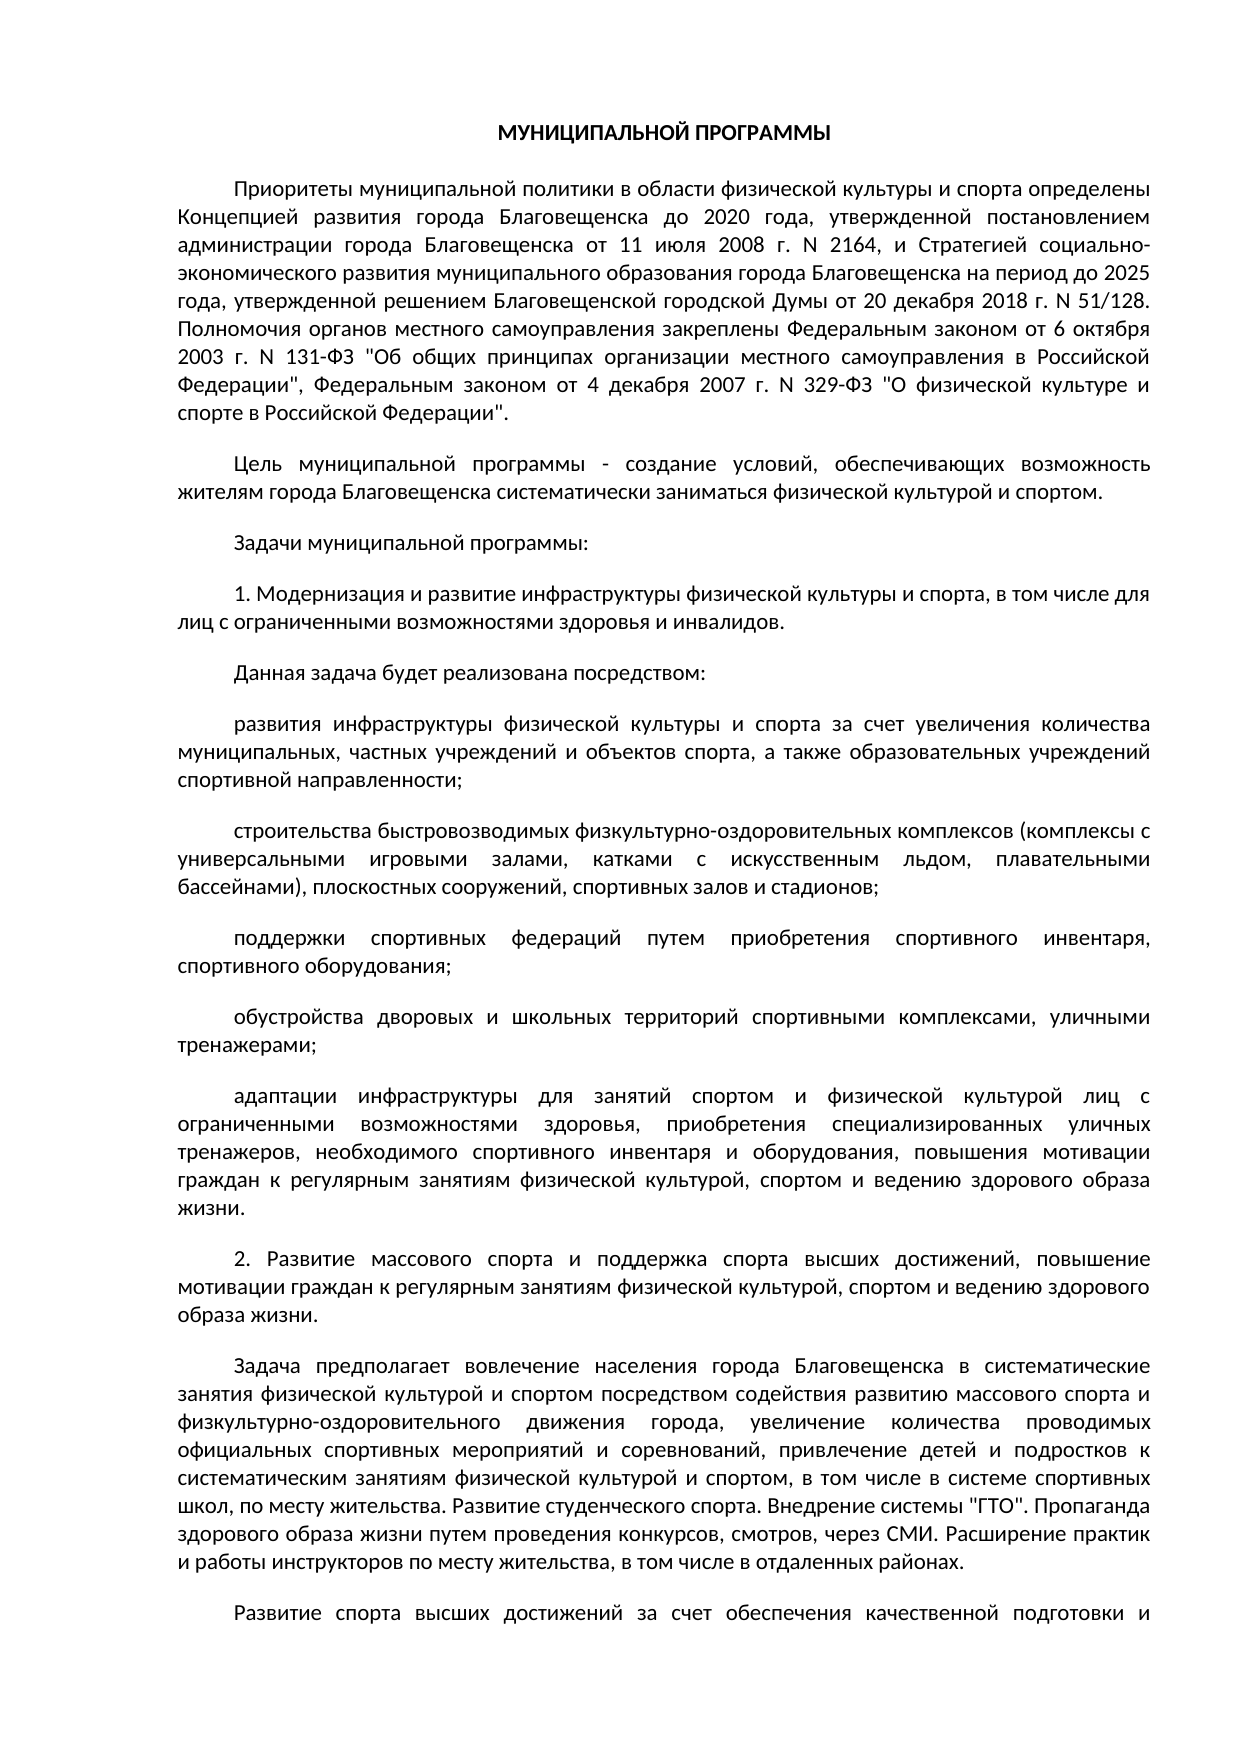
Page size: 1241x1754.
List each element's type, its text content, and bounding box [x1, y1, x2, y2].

text 1. Модернизация и развитие инфраструктуры физической культуры и спорта, в том числе для лиц с ограниченными возможностями здоровья и инвалидов. [177, 579, 1152, 635]
text Задачи муниципальной программы: [177, 528, 1152, 556]
text поддержки спортивных федераций путем приобретения спортивного инвентаря, спортивного оборудования; [177, 923, 1152, 979]
text Данная задача будет реализована посредством: [177, 658, 1152, 686]
text Приоритеты муниципальной политики в области физической культуры и спорта определены Концепцией развития города Благовещенска до 2020 года, утвержденной постановлением администрации города Благовещенска от 11 июля 2008 г. N 2164, и Стратегией социально-экономического развития муниципального образования города Благовещенска на период до 2025 года, утвержденной решением Благовещенской городской Думы от 20 декабря 2018 г. N 51/128. Полномочия органов местного самоуправления закреплены Федеральным законом от 6 октября 2003 г. N 131-ФЗ "Об общих принципах организации местного самоуправления в Российской Федерации", Федеральным законом от 4 декабря 2007 г. N 329-ФЗ "О физической культуре и спорте в Российской Федерации". [177, 174, 1152, 426]
text Задача предполагает вовлечение населения города Благовещенска в систематические занятия физической культурой и спортом посредством содействия развитию массового спорта и физкультурно-оздоровительного движения города, увеличение количества проводимых официальных спортивных мероприятий и соревнований, привлечение детей и подростков к систематическим занятиям физической культурой и спортом, в том числе в системе спортивных школ, по месту жительства. Развитие студенческого спорта. Внедрение системы "ГТО". Пропаганда здорового образа жизни путем проведения конкурсов, смотров, через СМИ. Расширение практик и работы инструкторов по месту жительства, в том числе в отдаленных районах. [177, 1351, 1152, 1575]
text 2. Развитие массового спорта и поддержка спорта высших достижений, повышение мотивации граждан к регулярным занятиям физической культурой, спортом и ведению здорового образа жизни. [177, 1244, 1152, 1328]
text Цель муниципальной программы - создание условий, обеспечивающих возможность жителям города Благовещенска систематически заниматься физической культурой и спортом. [177, 449, 1152, 505]
title МУНИЦИПАЛЬНОЙ ПРОГРАММЫ [177, 118, 1152, 146]
text строительства быстровозводимых физкультурно-оздоровительных комплексов (комплексы с универсальными игровыми залами, катками с искусственным льдом, плавательными бассейнами), плоскостных сооружений, спортивных залов и стадионов; [177, 816, 1152, 900]
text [177, 1598, 1152, 1626]
text развития инфраструктуры физической культуры и спорта за счет увеличения количества муниципальных, частных учреждений и объектов спорта, а также образовательных учреждений спортивной направленности; [177, 709, 1152, 793]
text обустройства дворовых и школьных территорий спортивными комплексами, уличными тренажерами; [177, 1002, 1152, 1058]
text адаптации инфраструктуры для занятий спортом и физической культурой лиц с ограниченными возможностями здоровья, приобретения специализированных уличных тренажеров, необходимого спортивного инвентаря и оборудования, повышения мотивации граждан к регулярным занятиям физической культурой, спортом и ведению здорового образа жизни. [177, 1081, 1152, 1221]
